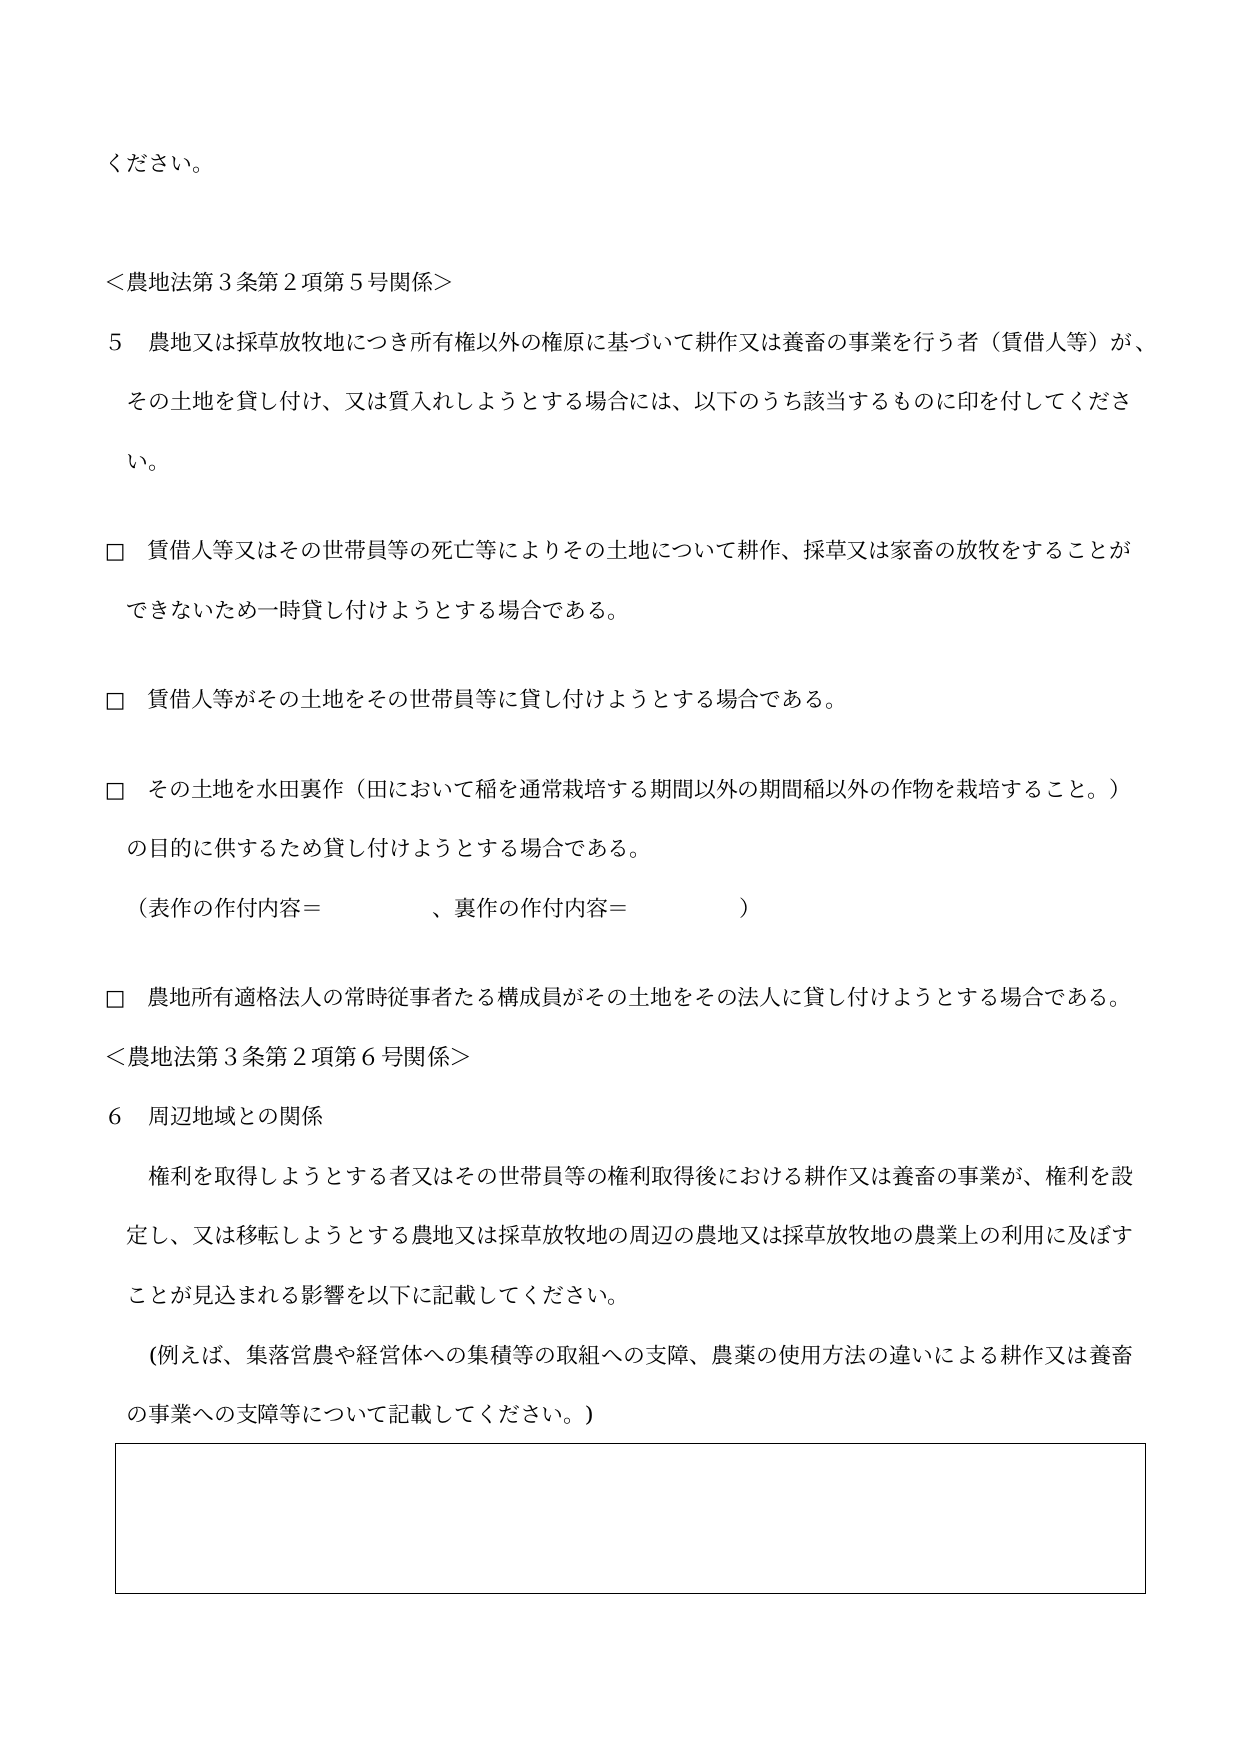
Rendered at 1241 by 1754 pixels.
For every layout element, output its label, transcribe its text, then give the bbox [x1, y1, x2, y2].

text □ その土地を水田裏作（田において稲を通常栽培する期間以外の期間稲以外の作物を栽培すること。）の目的に供するため貸し付けようとする場合である。 [104, 758, 1136, 877]
text □ 賃借人等がその土地をその世帯員等に貸し付けようとする場合である。 [104, 668, 1136, 728]
text (例えば、集落営農や経営体への集積等の取組への支障、農薬の使用方法の違いによる耕作又は養畜の事業への支障等について記載してください。) [104, 1324, 1136, 1443]
text ６ 周辺地域との関係 [104, 1086, 1136, 1145]
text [104, 132, 1136, 192]
text ＜農地法第３条第２項第６号関係＞ [104, 1026, 1136, 1086]
text ＜農地法第３条第２項第５号関係＞ [104, 251, 1136, 311]
text □ 農地所有適格法人の常時従事者たる構成員がその土地をその法人に貸し付けようとする場合である。 [104, 966, 1136, 1026]
text □ 賃借人等又はその世帯員等の死亡等によりその土地について耕作、採草又は家畜の放牧をすることができないため一時貸し付けようとする場合である。 [104, 519, 1136, 639]
text （表作の作付内容＝ 、裏作の作付内容＝ ） [104, 877, 1136, 937]
table_header [116, 1444, 1145, 1593]
text ５ 農地又は採草放牧地につき所有権以外の権原に基づいて耕作又は養畜の事業を行う者（賃借人等）が、その土地を貸し付け、又は質入れしようとする場合には、以下のうち該当するものに印を付してください。 [104, 311, 1136, 490]
text 権利を取得しようとする者又はその世帯員等の権利取得後における耕作又は養畜の事業が、権利を設定し、又は移転しようとする農地又は採草放牧地の周辺の農地又は採草放牧地の農業上の利用に及ぼすことが見込まれる影響を以下に記載してください。 [104, 1145, 1136, 1324]
